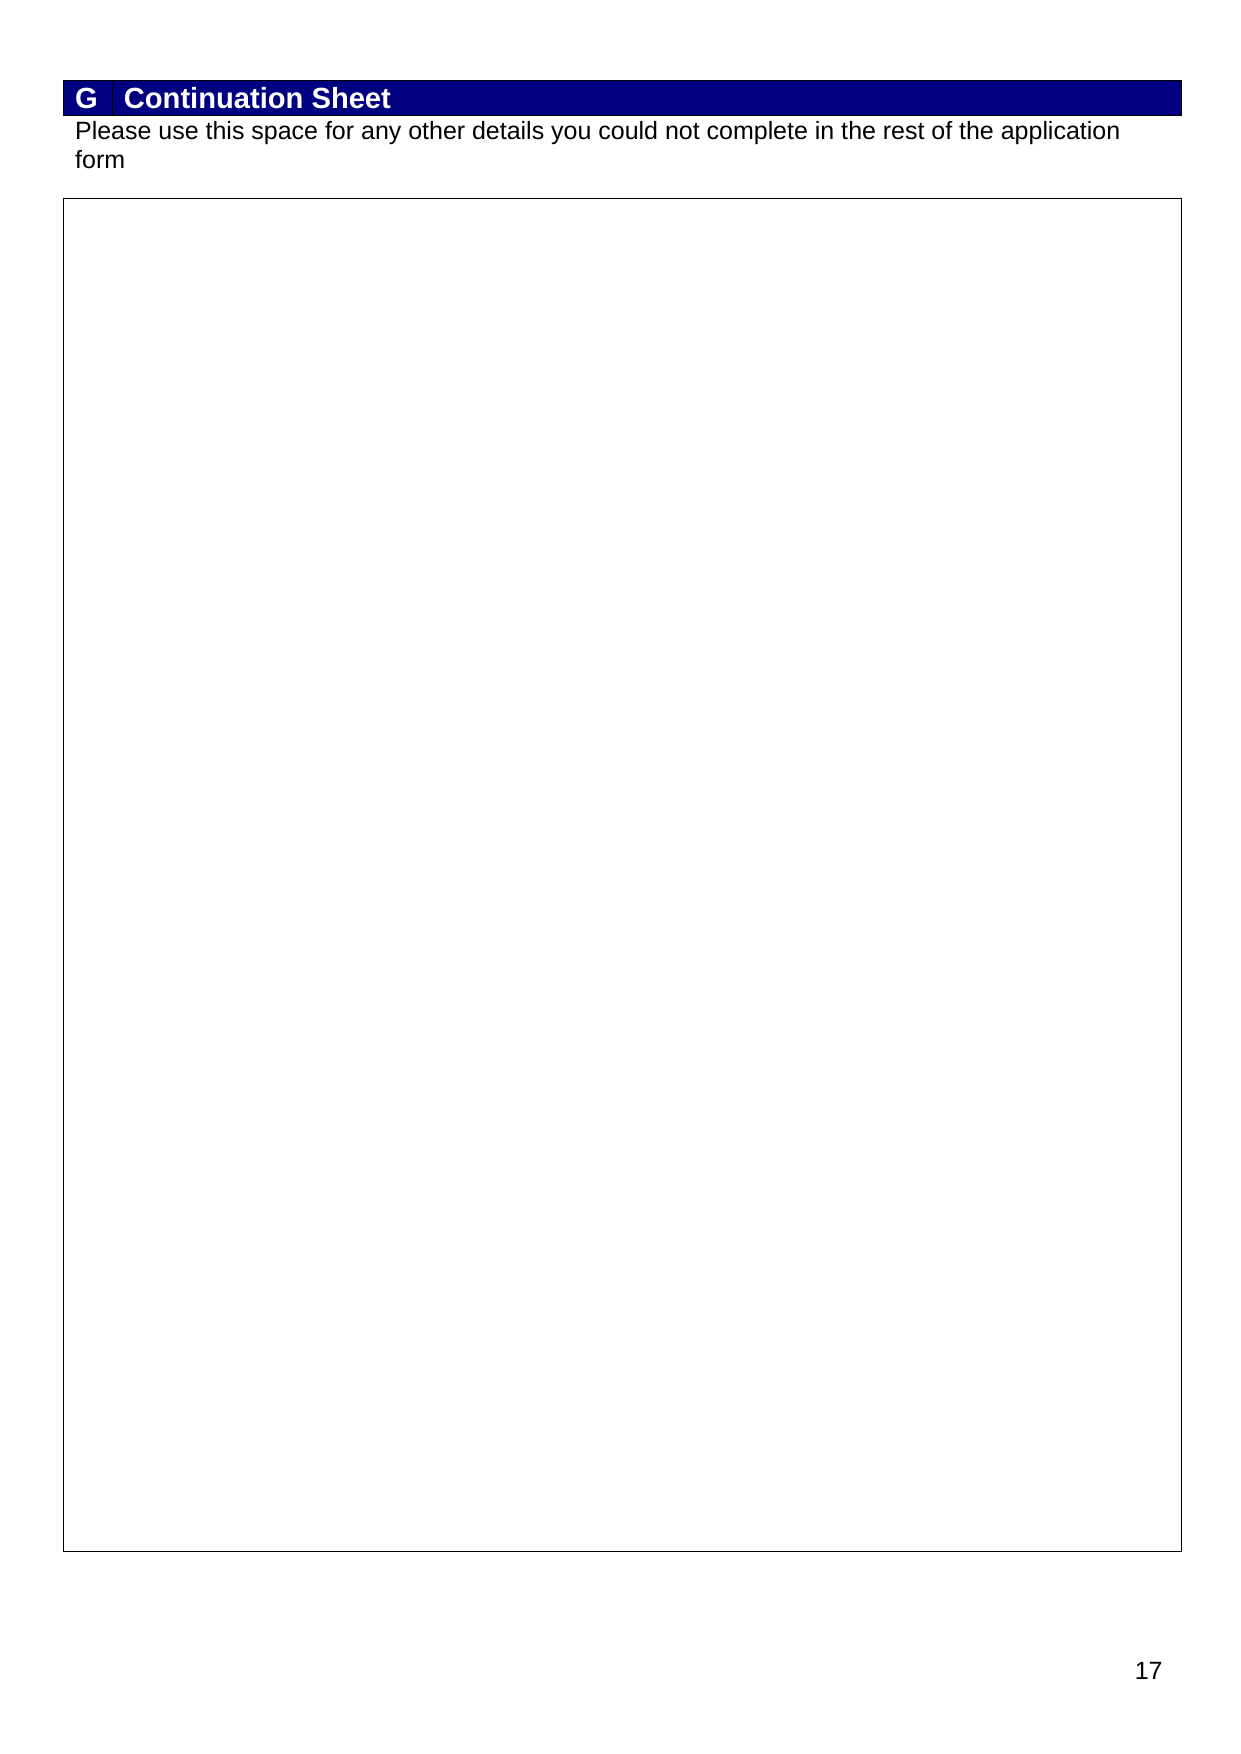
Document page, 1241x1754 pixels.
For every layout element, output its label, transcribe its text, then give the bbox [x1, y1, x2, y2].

table_header [64, 199, 1181, 1551]
table_header G [64, 81, 112, 115]
table_cell Please use this space for any other details you could not complete in the rest of the application form [64, 116, 1181, 173]
table_header Continuation Sheet [113, 81, 1181, 115]
